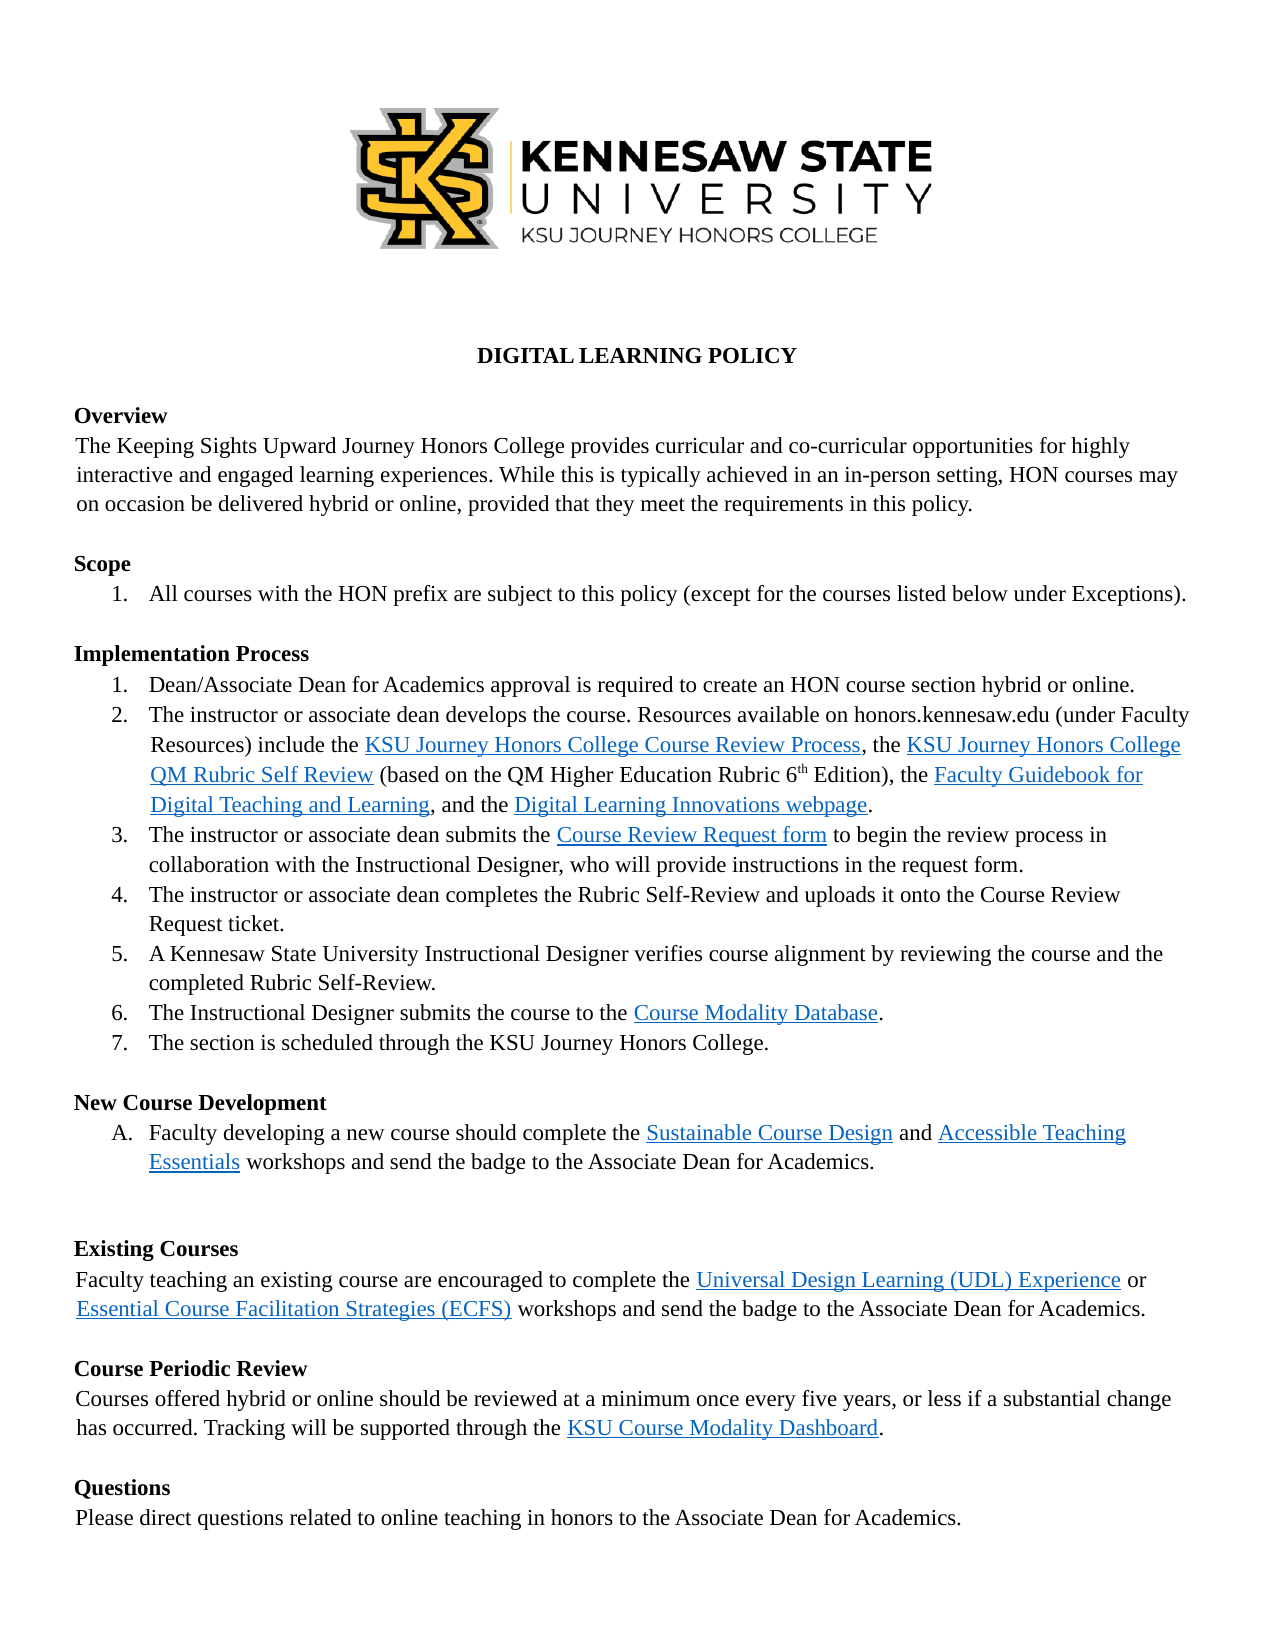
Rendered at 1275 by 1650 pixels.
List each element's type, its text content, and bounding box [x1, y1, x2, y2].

text Resources) include the KSU Journey Honors College Course Review Process, the KSU Journey Honors College QM Rubric Self Review (based on the QM Higher Education Rubric 6th Edition), the Faculty Guidebook for Digital Teaching and Learning, and the Digital Learning Innovations webpage. [150, 731, 1194, 817]
subtitle Course Periodic Review [73, 1355, 1194, 1381]
list The instructor or associate dean submits the Course Review Request form to begin the review process in collaboration with the Instructional Designer, who will provide instructions in the request form. [111, 822, 1194, 877]
subtitle Implementation Process [73, 640, 1194, 667]
subtitle Existing Courses [73, 1236, 1194, 1262]
list Dean/Associate Dean for Academics approval is required to create an HON course section hybrid or online. [111, 671, 1194, 697]
list The instructor or associate dean completes the Rubric Self-Review and uploads it onto the Course Review Request ticket. [111, 881, 1194, 936]
text Courses offered hybrid or online should be reviewed at a minimum once every five years, or less if a substantial change has occurred. Tracking will be supported through the KSU Course Modality Dashboard. [75, 1385, 1194, 1441]
list The instructor or associate dean develops the course. Resources available on honors.kennesaw.edu (under Faculty [111, 701, 1194, 727]
text The Keeping Sights Upward Journey Honors College provides curricular and co-curricular opportunities for highly interactive and engaged learning experiences. While this is typically achieved in an in-person setting, HON courses may on occasion be delivered hybrid or online, provided that they meet the requirements in this policy. [75, 432, 1194, 517]
list Faculty developing a new course should complete the Sustainable Course Design and Accessible Teaching Essentials workshops and send the badge to the Associate Dean for Academics. [111, 1119, 1194, 1175]
list The section is scheduled through the KSU Journey Honors College. [111, 1029, 1194, 1055]
list The Instructional Designer submits the course to the Course Modality Database. [111, 999, 1194, 1025]
subtitle Overview [73, 402, 1194, 428]
subtitle Questions [73, 1474, 1194, 1501]
text Please direct questions related to online teaching in honors to the Associate Dean for Academics. [75, 1504, 1194, 1531]
text Faculty teaching an existing course are encouraged to complete the Universal Design Learning (UDL) Experience or Essential Course Facilitation Strategies (ECFS) workshops and send the badge to the Associate Dean for Academics. [75, 1266, 1194, 1321]
list A Kennesaw State University Instructional Designer verifies course alignment by reviewing the course and the completed Rubric Self-Review. [111, 940, 1194, 995]
list All courses with the HON prefix are subject to this policy (except for the courses listed below under Exceptions). [111, 580, 1194, 607]
subtitle New Course Development [73, 1089, 1194, 1115]
text DIGITAL LEARNING POLICY [80, 342, 1194, 368]
picture [349, 108, 932, 249]
subtitle Scope [73, 550, 1194, 577]
